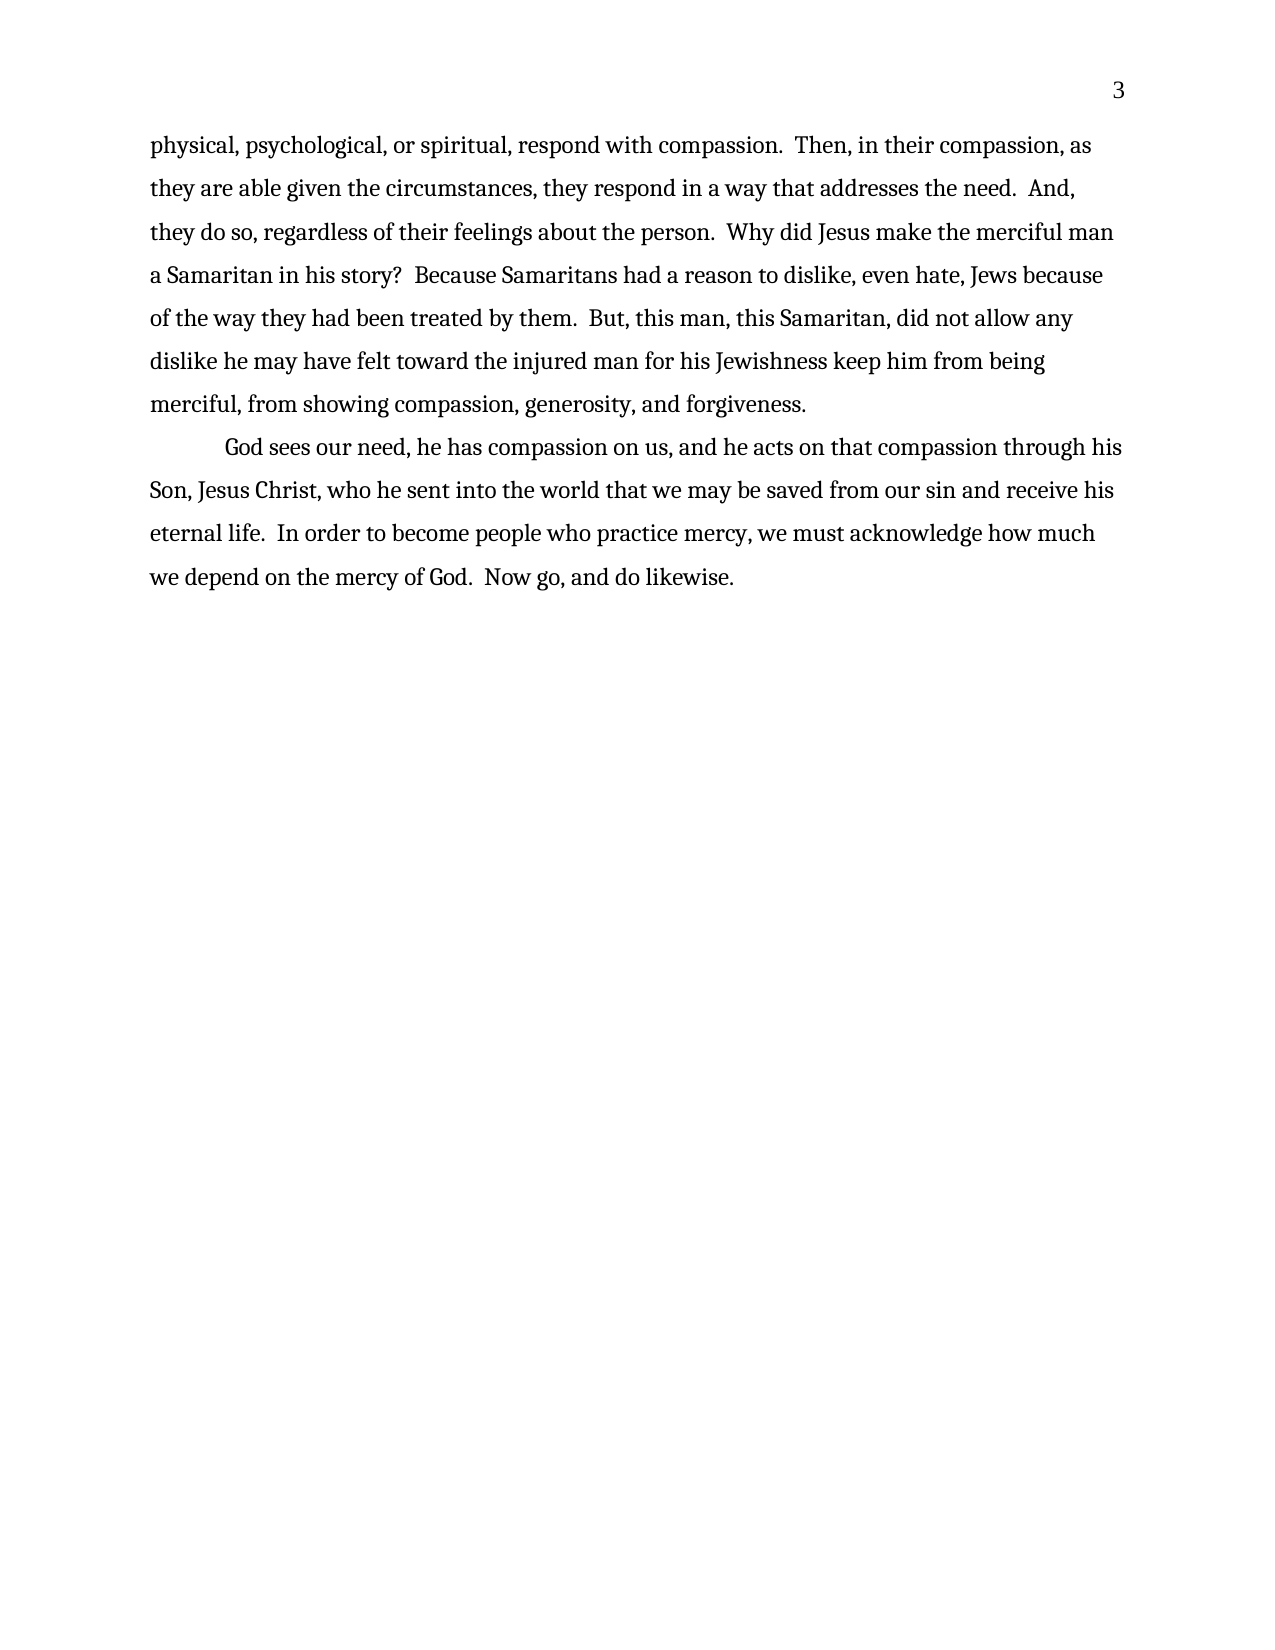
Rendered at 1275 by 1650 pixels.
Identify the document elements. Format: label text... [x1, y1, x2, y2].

text God sees our need, he has compassion on us, and he acts on that compassion through his Son, Jesus Christ, who he sent into the world that we may be saved from our sin and receive his eternal life. In order to become people who practice mercy, we must acknowledge how much we depend on the mercy of God. Now go, and do likewise. [150, 433, 1125, 591]
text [150, 131, 1125, 419]
